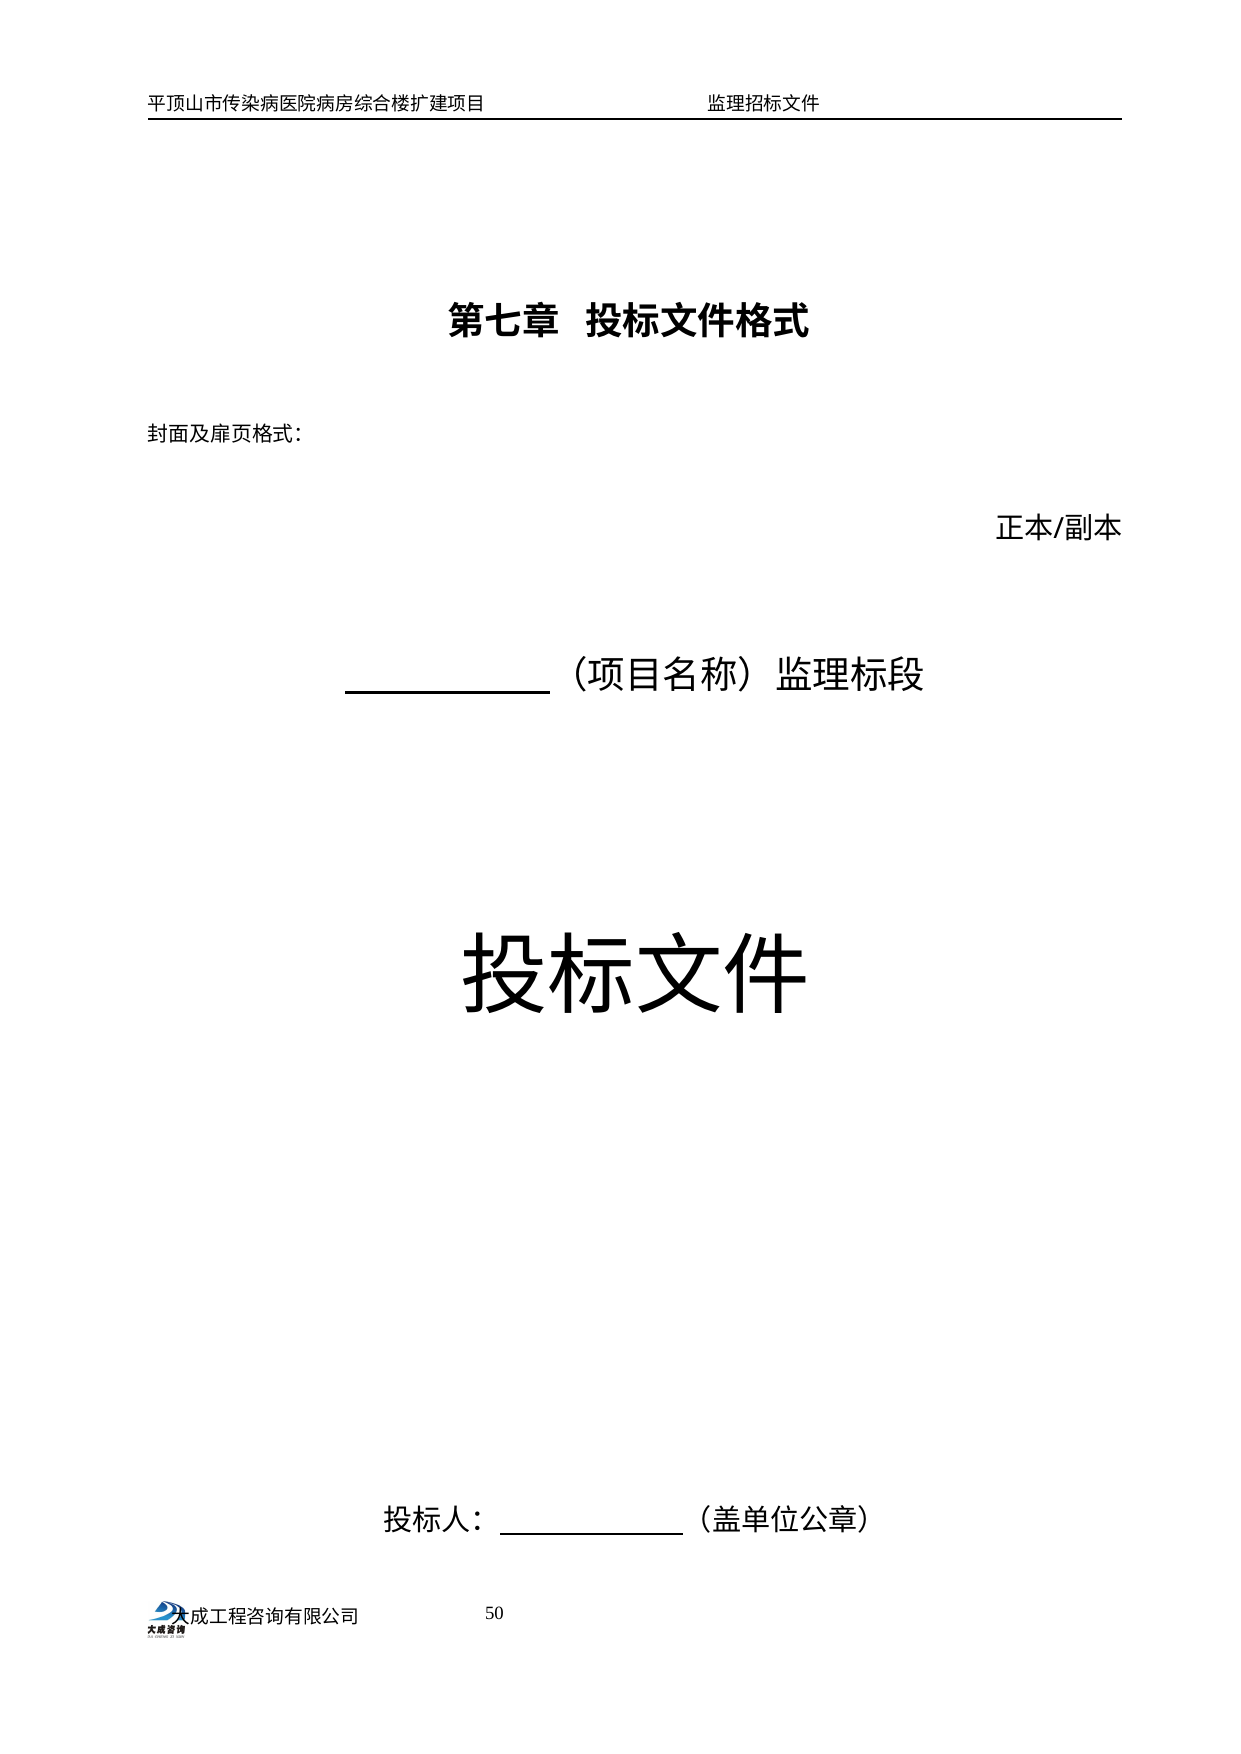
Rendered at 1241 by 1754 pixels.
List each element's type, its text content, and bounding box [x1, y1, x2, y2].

text 封面及扉页格式： [148, 417, 1122, 447]
text 正本/副本 [148, 505, 1122, 547]
text 投标人： （盖单位公章） [148, 1497, 1122, 1539]
subtitle 第七章 投标文件格式 [148, 291, 1122, 345]
picture [147, 1601, 186, 1638]
text （项目名称）监理标段 [148, 645, 1122, 699]
text 投标文件 [148, 905, 1122, 1032]
